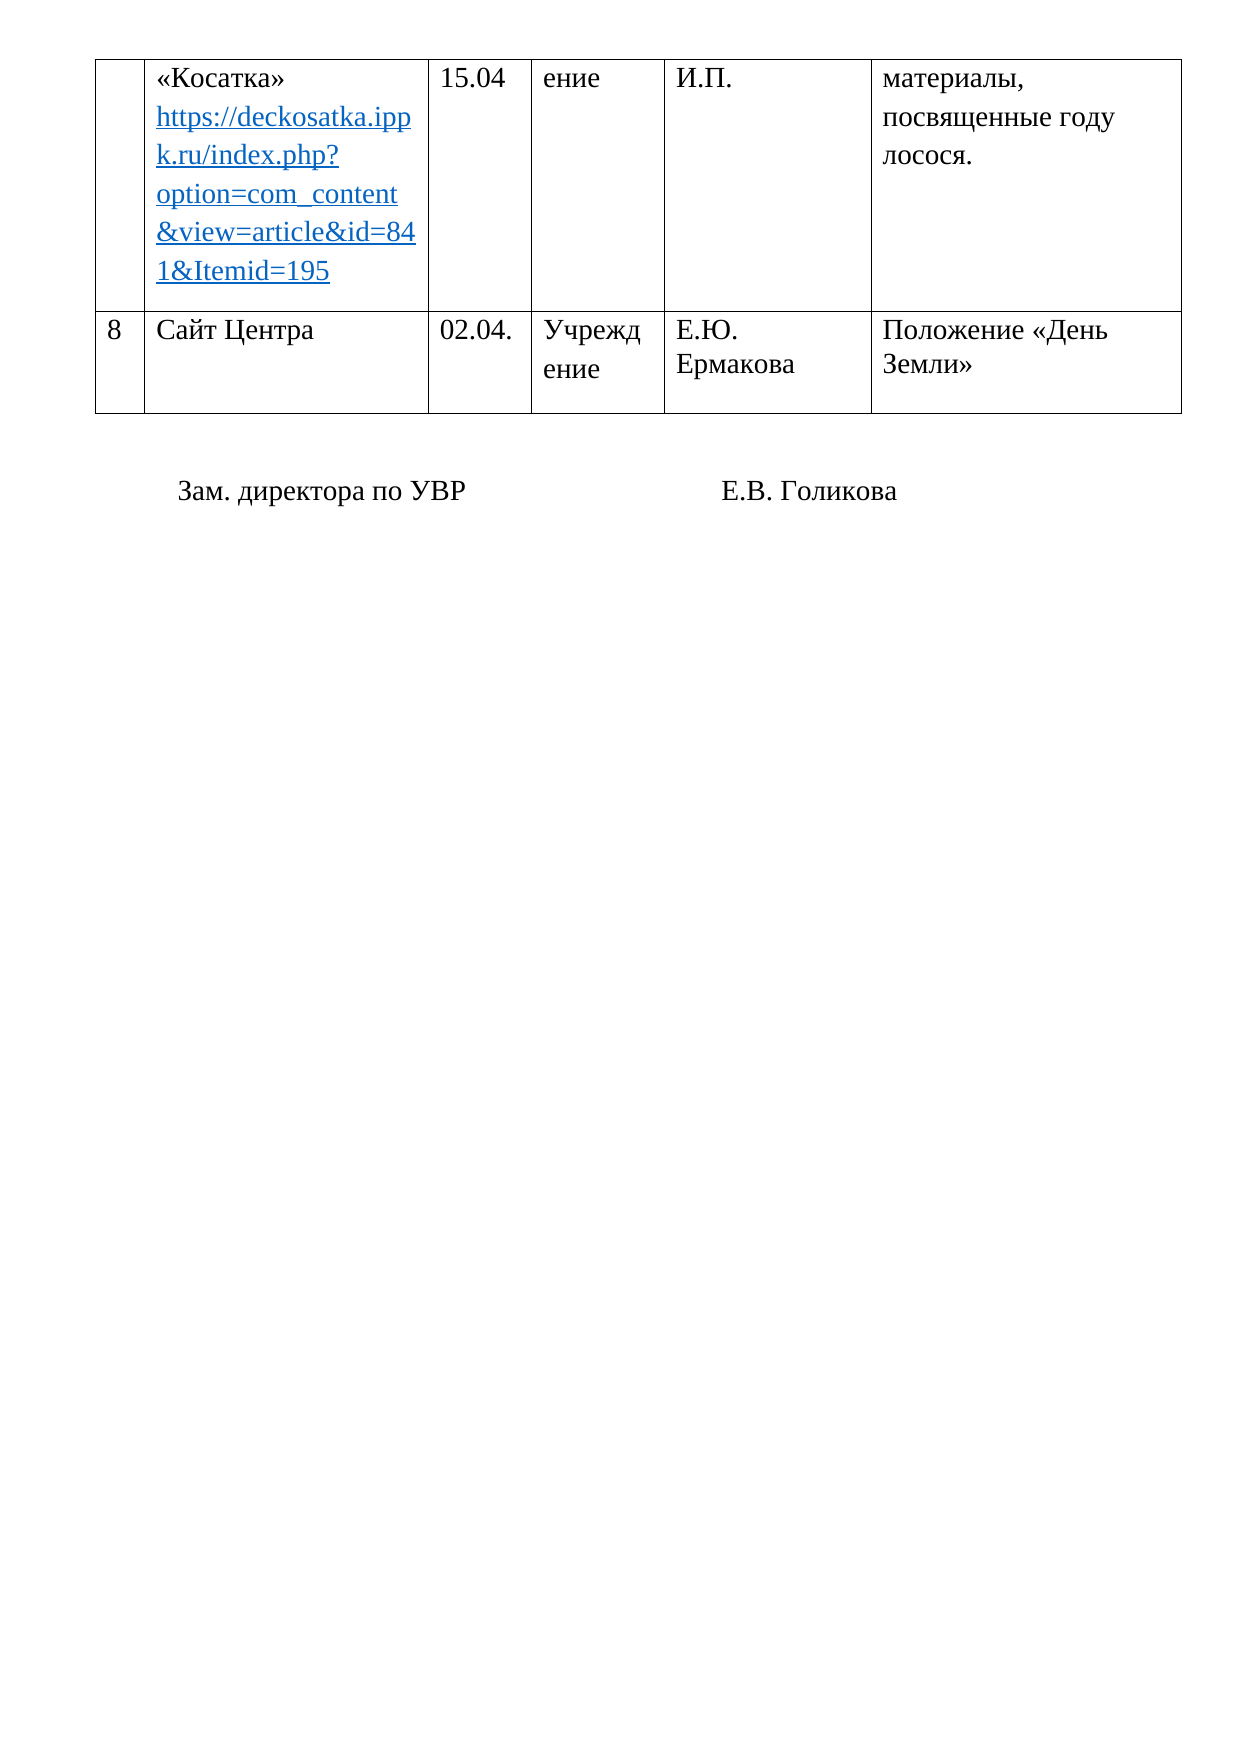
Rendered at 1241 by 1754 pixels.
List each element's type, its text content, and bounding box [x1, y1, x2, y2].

table_cell 8 [96, 312, 144, 413]
table_cell Учреждение [532, 312, 664, 413]
table_cell 7 [96, 60, 144, 311]
table_cell Положение «День Земли» [872, 312, 1181, 413]
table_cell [145, 60, 428, 311]
table_cell 29.04-15.04 [429, 60, 531, 311]
table_cell 02.04. [429, 312, 531, 413]
table_cell Е.Ю. Ермакова [665, 312, 871, 413]
table_cell Сайт Центра [145, 312, 428, 413]
table_cell Шепелева И.П. [665, 60, 871, 311]
text Зам. директора по УВР Е.В. Голикова [177, 473, 1137, 507]
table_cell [872, 60, 1181, 311]
table_cell Учреждение [532, 60, 664, 311]
